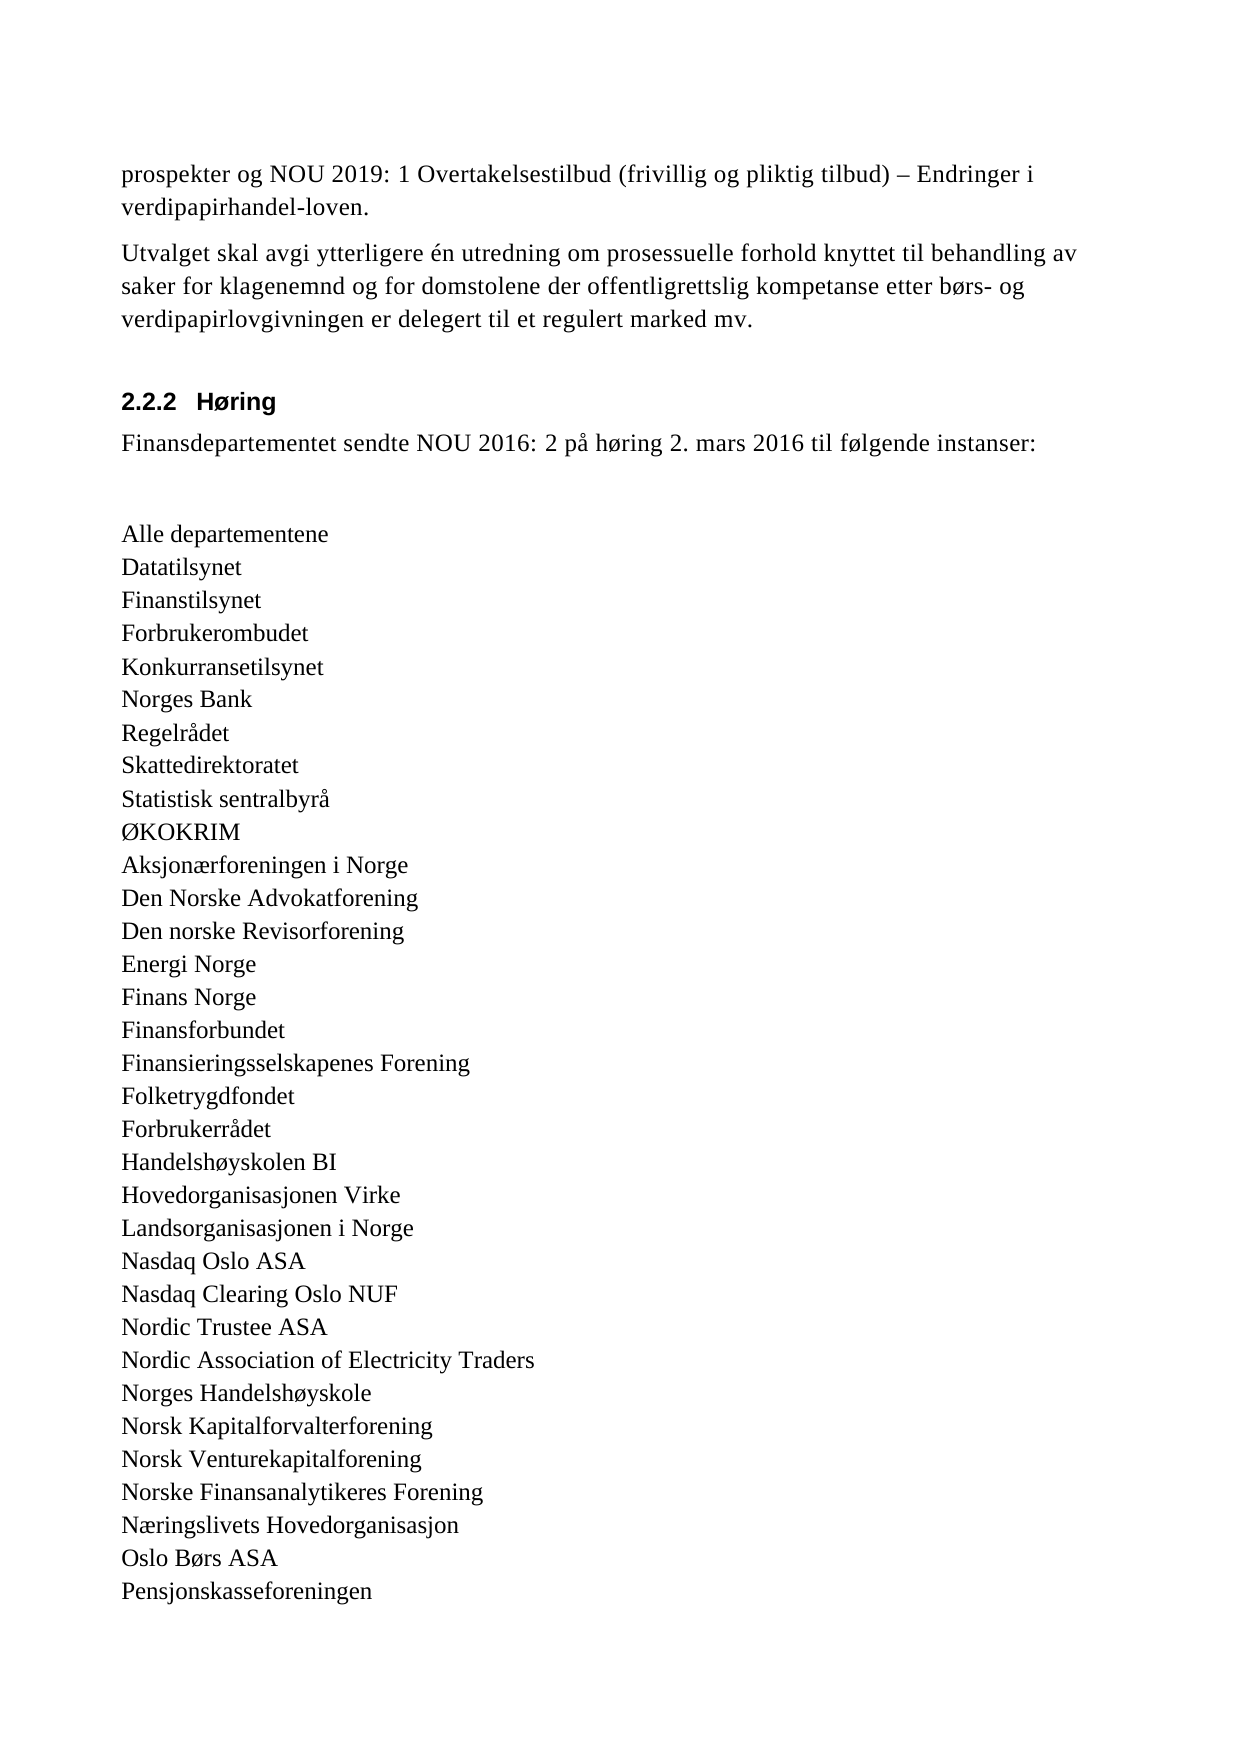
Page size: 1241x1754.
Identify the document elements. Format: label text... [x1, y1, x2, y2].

list Energi Norge [121, 949, 1119, 977]
list Finansieringsselskapenes Forening [121, 1048, 1119, 1077]
list Landsorganisasjonen i Norge [121, 1213, 1119, 1242]
list Den norske Revisorforening [121, 916, 1119, 944]
list Aksjonærforeningen i Norge [121, 850, 1119, 878]
list Handelshøyskolen BI [121, 1147, 1119, 1176]
list Finans Norge [121, 982, 1119, 1011]
list Skattedirektoratet [121, 751, 1119, 779]
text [121, 159, 1119, 221]
list Regelrådet [121, 718, 1119, 746]
list Forbrukerombudet [121, 618, 1119, 647]
list Statistisk sentralbyrå [121, 784, 1119, 812]
list Norske Finansanalytikeres Forening [121, 1477, 1119, 1506]
list Finansforbundet [121, 1015, 1119, 1043]
list Nordic Association of Electricity Traders [121, 1345, 1119, 1374]
list Hovedorganisasjonen Virke [121, 1180, 1119, 1209]
list Konkurransetilsynet [121, 652, 1119, 680]
list Nasdaq Oslo ASA [121, 1246, 1119, 1275]
list Pensjonskasseforeningen [121, 1576, 1119, 1605]
list Den Norske Advokatforening [121, 883, 1119, 911]
list Norges Handelshøyskole [121, 1378, 1119, 1407]
list Folketrygdfondet [121, 1081, 1119, 1109]
list Alle departementene [121, 519, 1119, 548]
list Nasdaq Clearing Oslo NUF [121, 1279, 1119, 1308]
list Norges Bank [121, 684, 1119, 713]
list Næringslivets Hovedorganisasjon [121, 1510, 1119, 1539]
list Oslo Børs ASA [121, 1543, 1119, 1572]
list ØKOKRIM [121, 817, 1119, 845]
list Forbrukerrådet [121, 1114, 1119, 1143]
list Finanstilsynet [121, 586, 1119, 614]
subtitle Høring [121, 387, 1119, 416]
text Finansdepartementet sendte NOU 2016: 2 på høring 2. mars 2016 til følgende instanser: [121, 428, 1119, 457]
list Norsk Kapitalforvalterforening [121, 1411, 1119, 1440]
text Utvalget skal avgi ytterligere én utredning om prosessuelle forhold knyttet til behandling av saker for klagenemnd og for domstolene der offentligrettslig kompetanse etter børs- og verdipapirlovgivningen er delegert til et regulert marked mv. [121, 238, 1119, 333]
list Datatilsynet [121, 552, 1119, 581]
list Norsk Venturekapitalforening [121, 1444, 1119, 1473]
list Nordic Trustee ASA [121, 1312, 1119, 1341]
